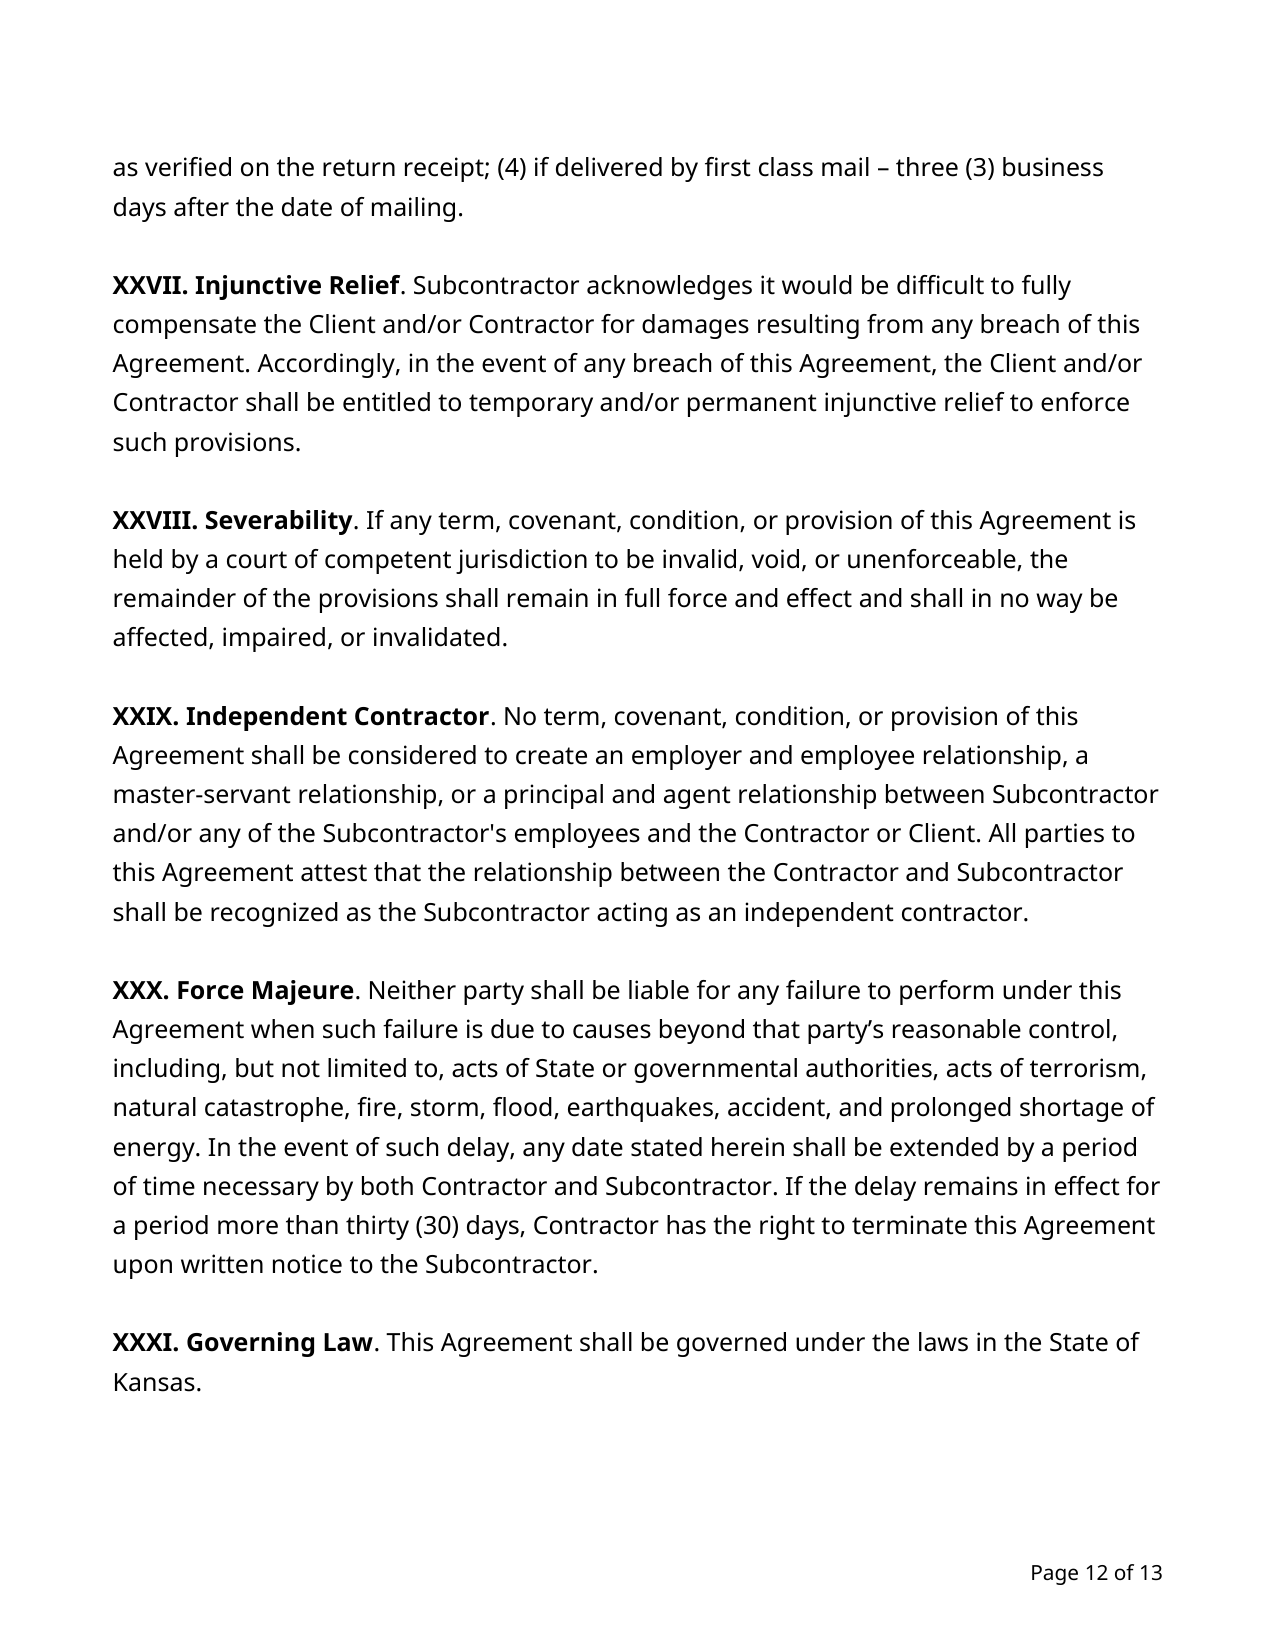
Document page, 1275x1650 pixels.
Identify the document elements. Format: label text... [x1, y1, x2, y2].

text XXVIII. Severability. If any term, covenant, condition, or provision of this Agreement is held by a court of competent jurisdiction to be invalid, void, or unenforceable, the remainder of the provisions shall remain in full force and effect and shall in no way be affected, impaired, or invalidated. [112, 502, 1162, 654]
text XXX. Force Majeure. Neither party shall be liable for any failure to perform under this Agreement when such failure is due to causes beyond that party’s reasonable control, including, but not limited to, acts of State or governmental authorities, acts of terrorism, natural catastrophe, fire, storm, flood, earthquakes, accident, and prolonged shortage of energy. In the event of such delay, any date stated herein shall be extended by a period of time necessary by both Contractor and Subcontractor. If the delay remains in effect for a period more than thirty (30) days, Contractor has the right to terminate this Agreement upon written notice to the Subcontractor. [112, 972, 1162, 1281]
text XXIX. Independent Contractor. No term, covenant, condition, or provision of this Agreement shall be considered to create an employer and employee relationship, a master-servant relationship, or a principal and agent relationship between Subcontractor and/or any of the Subcontractor's employees and the Contractor or Client. All parties to this Agreement attest that the relationship between the Contractor and Subcontractor shall be recognized as the Subcontractor acting as an independent contractor. [112, 698, 1162, 928]
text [112, 150, 1162, 223]
text XXXI. Governing Law. This Agreement shall be governed under the laws in the State of Kansas. [112, 1325, 1162, 1398]
text XXVII. Injunctive Relief. Subcontractor acknowledges it would be difficult to fully compensate the Client and/or Contractor for damages resulting from any breach of this Agreement. Accordingly, in the event of any breach of this Agreement, the Client and/or Contractor shall be entitled to temporary and/or permanent injunctive relief to enforce such provisions. [112, 267, 1162, 458]
